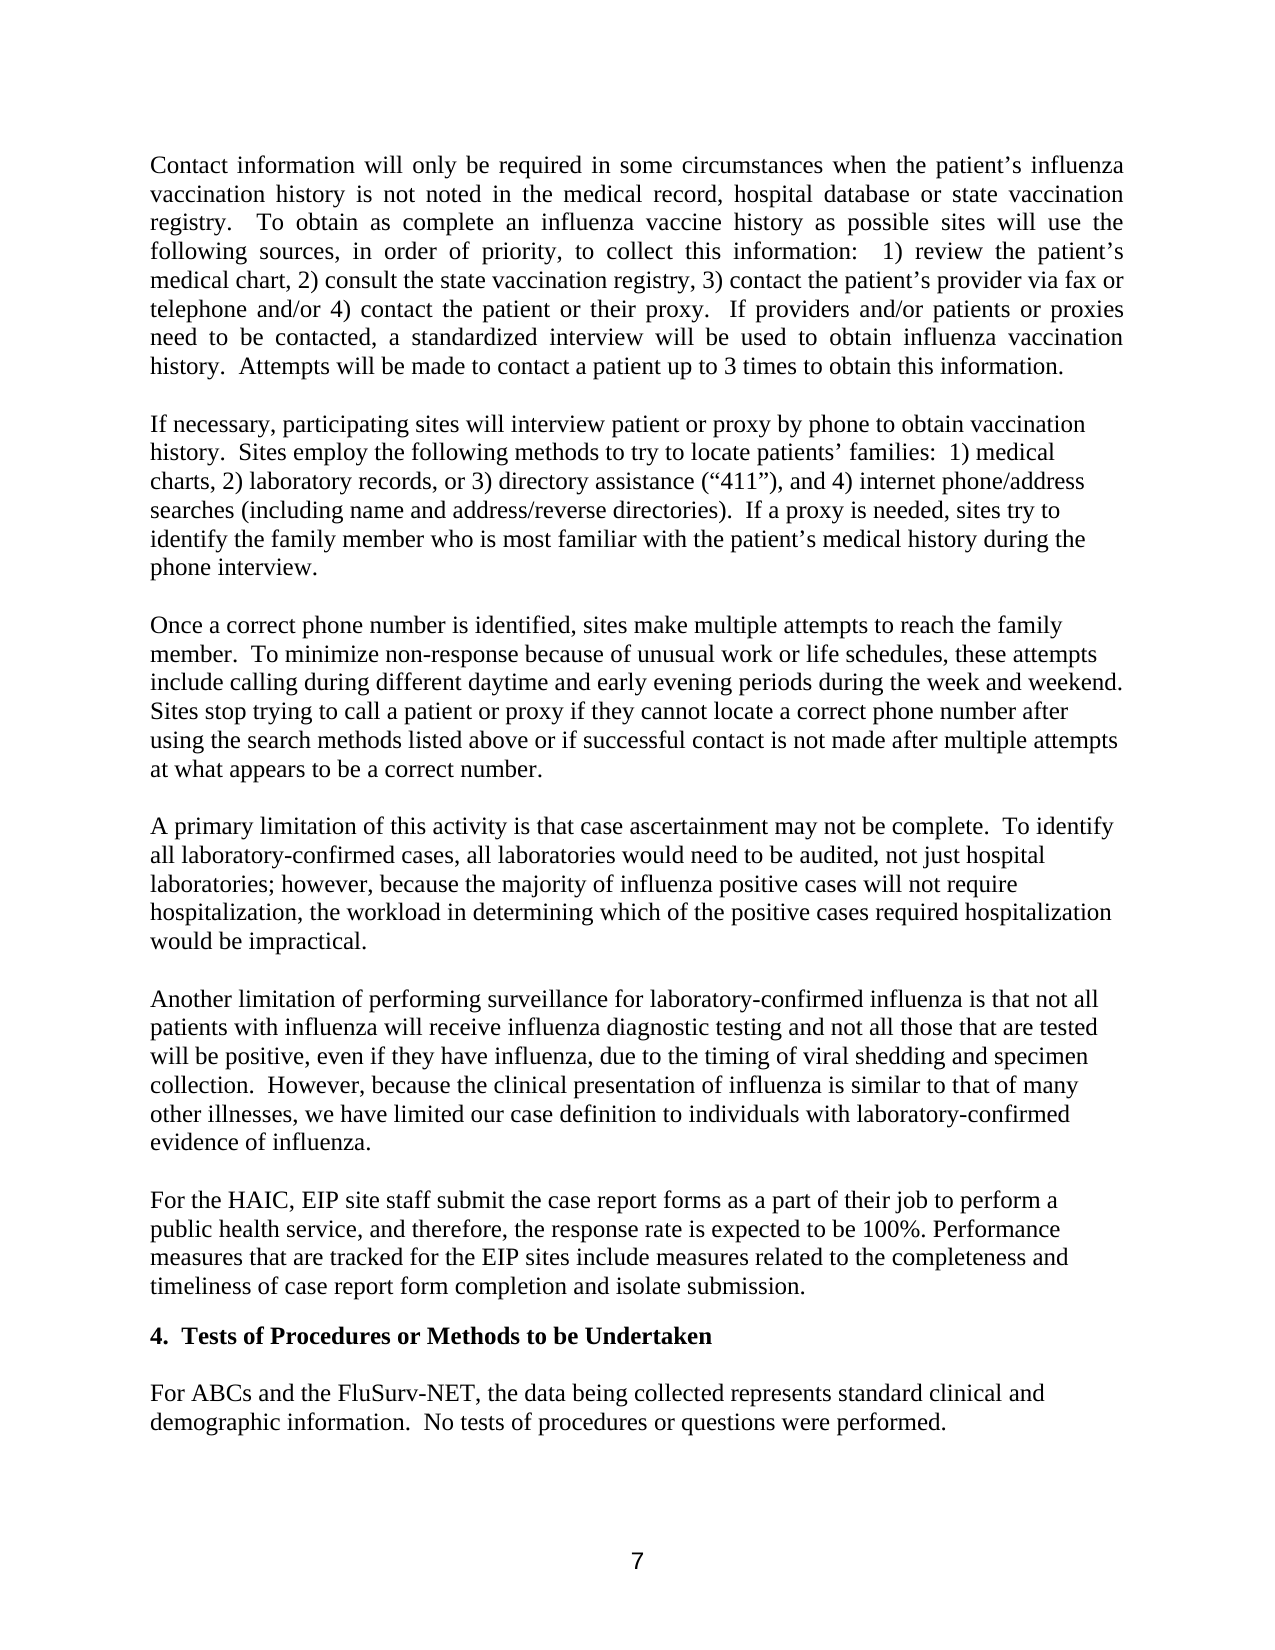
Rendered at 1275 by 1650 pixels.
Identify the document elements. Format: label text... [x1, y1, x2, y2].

text For the HAIC, EIP site staff submit the case report forms as a part of their job to perform a public health service, and therefore, the response rate is expected to be 100%. Performance measures that are tracked for the EIP sites include measures related to the completeness and timeliness of case report form completion and isolate submission. [150, 1185, 1125, 1300]
subtitle 4. Tests of Procedures or Methods to be Undertaken [150, 1321, 1125, 1349]
text If necessary, participating sites will interview patient or proxy by phone to obtain vaccination history. Sites employ the following methods to try to locate patients’ families: 1) medical charts, 2) laboratory records, or 3) directory assistance (“411”), and 4) internet phone/address searches (including name and address/reverse directories). If a proxy is needed, sites try to identify the family member who is most familiar with the patient’s medical history during the phone interview. [150, 409, 1125, 581]
text Once a correct phone number is identified, sites make multiple attempts to reach the family member. To minimize non-response because of unusual work or life schedules, these attempts include calling during different daytime and early evening periods during the week and weekend. Sites stop trying to call a patient or proxy if they cannot locate a correct phone number after using the search methods listed above or if successful contact is not made after multiple attempts at what appears to be a correct number. [150, 610, 1125, 782]
text Another limitation of performing surveillance for laboratory-confirmed influenza is that not all patients with influenza will receive influenza diagnostic testing and not all those that are tested will be positive, even if they have influenza, due to the timing of viral shedding and specimen collection. However, because the clinical presentation of influenza is similar to that of many other illnesses, we have limited our case definition to individuals with laboratory-confirmed evidence of influenza. [150, 984, 1125, 1156]
text Contact information will only be required in some circumstances when the patient’s influenza vaccination history is not noted in the medical record, hospital database or state vaccination registry. To obtain as complete an influenza vaccine history as possible sites will use the following sources, in order of priority, to collect this information: 1) review the patient’s medical chart, 2) consult the state vaccination registry, 3) contact the patient’s provider via fax or telephone and/or 4) contact the patient or their proxy. If providers and/or patients or proxies need to be contacted, a standardized interview will be used to obtain influenza vaccination history. Attempts will be made to contact a patient up to 3 times to obtain this information. [150, 150, 1125, 380]
text For ABCs and the FluSurv-NET, the data being collected represents standard clinical and demographic information. No tests of procedures or questions were performed. [150, 1378, 1125, 1435]
text A primary limitation of this activity is that case ascertainment may not be complete. To identify all laboratory-confirmed cases, all laboratories would need to be audited, not just hospital laboratories; however, because the majority of influenza positive cases will not require hospitalization, the workload in determining which of the positive cases required hospitalization would be impractical. [150, 811, 1125, 955]
